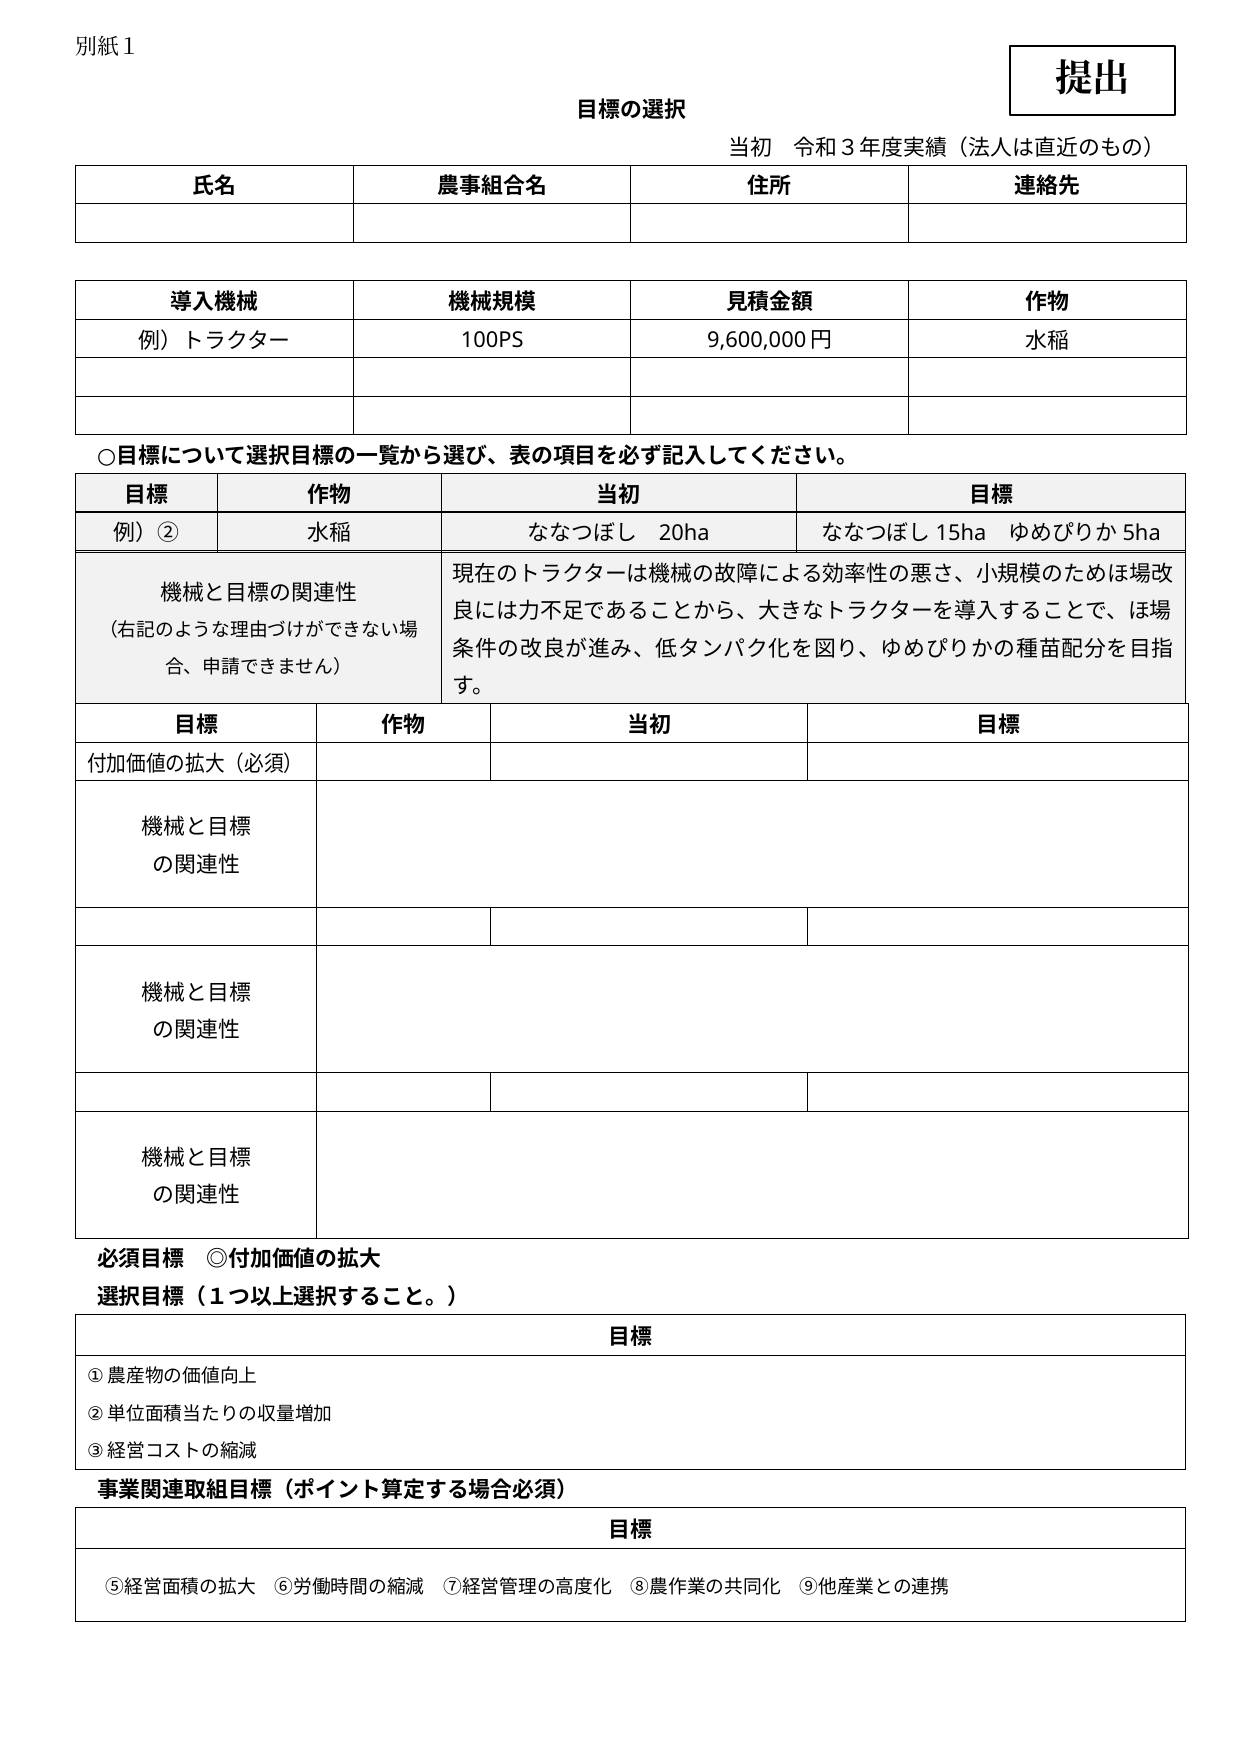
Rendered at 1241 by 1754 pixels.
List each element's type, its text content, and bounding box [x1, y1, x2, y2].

table_cell ななつぼし 15ha ゆめぴりか 5ha [797, 513, 1185, 550]
table_cell [631, 358, 908, 396]
table_cell [909, 358, 1186, 396]
table_cell [354, 204, 630, 242]
table_cell [631, 204, 908, 242]
table_cell [491, 908, 807, 945]
table_header 見積金額 [631, 281, 908, 319]
table_cell [808, 908, 1188, 945]
table_cell [317, 781, 1188, 907]
table_header 当初 [442, 474, 796, 511]
table_header 目標 [76, 474, 217, 511]
table_cell 当初 [491, 704, 807, 742]
table_cell [808, 1073, 1188, 1111]
table_cell [491, 1073, 807, 1111]
text 目標の選択 [75, 89, 1165, 127]
table_header 機械規模 [354, 281, 630, 319]
table_cell 機械と目標 の関連性 [76, 1112, 316, 1237]
table_header 作物 [909, 281, 1186, 319]
table_cell [354, 397, 630, 434]
table_cell [491, 743, 807, 780]
table_header 氏名 [76, 166, 353, 203]
table_cell 例）トラクター [76, 320, 353, 357]
table_cell [76, 397, 353, 434]
text 事業関連取組目標（ポイント算定する場合必須） [75, 1470, 1165, 1507]
table_header 農事組合名 [354, 166, 630, 203]
table_cell [76, 358, 353, 396]
text 選択目標（１つ以上選択すること。） [75, 1276, 1165, 1313]
table_cell 機械と目標 の関連性 [76, 781, 316, 907]
table_cell 作物 [317, 704, 490, 742]
table_header 連絡先 [909, 166, 1186, 203]
table_cell ①農産物の価値向上 ②単位面積当たりの収量増加 ③経営コストの縮減 [76, 1356, 1185, 1468]
table_cell [354, 358, 630, 396]
table_cell 水稲 [218, 513, 441, 550]
table_cell [909, 204, 1186, 242]
table_cell 現在のトラクターは機械の故障による効率性の悪さ、小規模のためほ場改良には力不足であることから、大きなトラクターを導入することで、ほ場条件の改良が進み、低タンパク化を図り、ゆめぴりかの種苗配分を目指す。 [442, 553, 1185, 703]
table_cell [317, 1073, 490, 1111]
table_cell 100PS [354, 320, 630, 357]
table_header 目標 [797, 474, 1185, 511]
text ○目標について選択目標の一覧から選び、表の項目を必ず記入してください。 [75, 435, 1165, 473]
table_header 導入機械 [76, 281, 353, 319]
table_cell [909, 397, 1186, 434]
table_cell 9,600,000円 [631, 320, 908, 357]
table_cell ⑤経営面積の拡大 ⑥労働時間の縮減 ⑦経営管理の高度化 ⑧農作業の共同化 ⑨他産業との連携 [76, 1549, 1185, 1621]
table_cell 機械と目標 の関連性 [76, 946, 316, 1072]
table_cell [76, 1073, 316, 1111]
table_header 目標 [76, 1508, 1185, 1548]
table_cell [631, 397, 908, 434]
table_cell 水稲 [909, 320, 1186, 357]
table_cell 目標 [808, 704, 1188, 742]
table_header 住所 [631, 166, 908, 203]
table_header 作物 [218, 474, 441, 511]
table_cell [808, 743, 1188, 780]
table_header 目標 [76, 1315, 1185, 1355]
table_cell ななつぼし 20ha [442, 513, 796, 550]
text 当初 令和３年度実績（法人は直近のもの） [75, 127, 1165, 164]
table_cell [76, 908, 316, 945]
table_cell 付加価値の拡大（必須） [76, 743, 316, 780]
table_cell [76, 204, 353, 242]
table_cell 機械と目標の関連性 （右記のような理由づけができない場合、申請できません） [76, 553, 441, 703]
table_cell [317, 908, 490, 945]
table_cell 目標 [76, 704, 316, 742]
text 必須目標 ◎付加価値の拡大 [75, 1239, 1165, 1276]
table_cell [317, 946, 1188, 1072]
table_cell 例）② [76, 513, 217, 550]
table_cell [317, 743, 490, 780]
table_cell [317, 1112, 1188, 1237]
